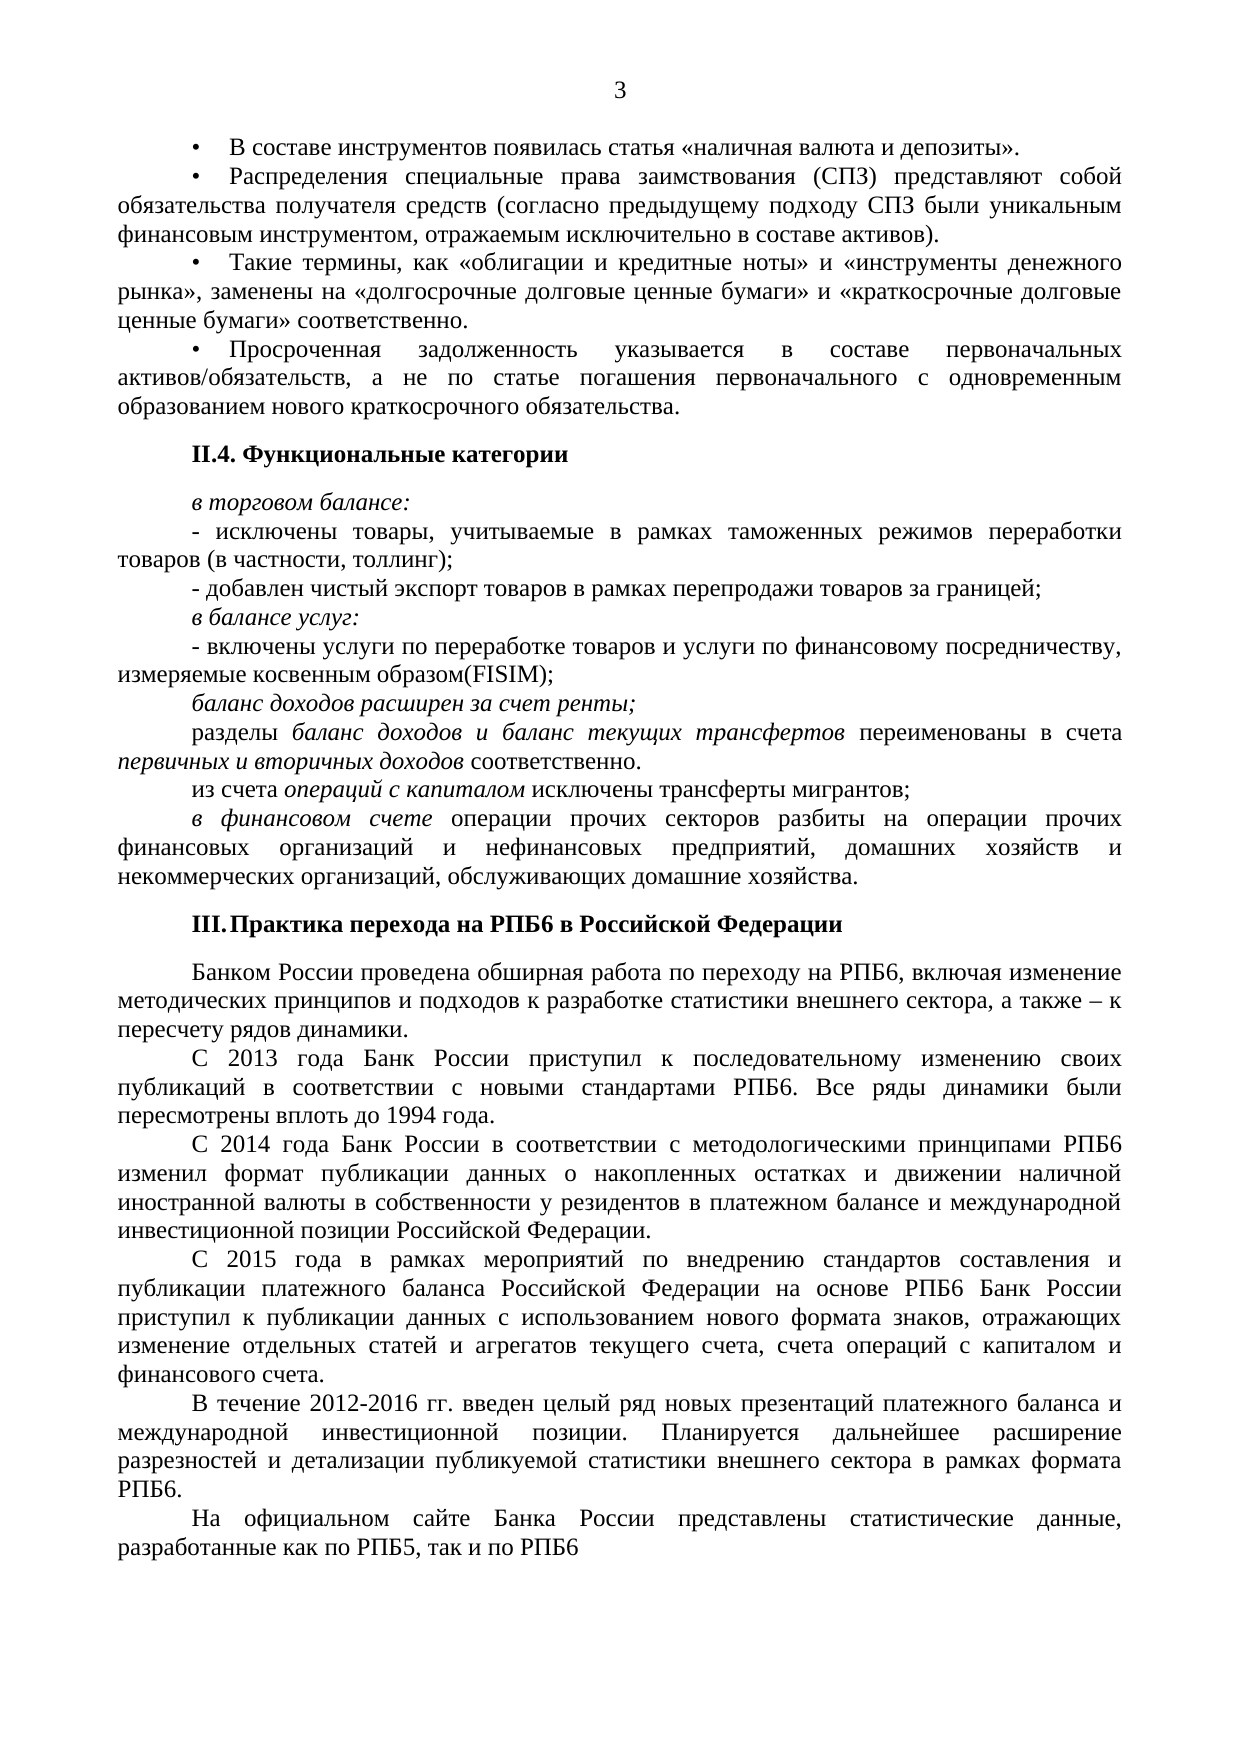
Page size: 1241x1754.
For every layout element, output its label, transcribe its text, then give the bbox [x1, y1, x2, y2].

text С 2015 года в рамках мероприятий по внедрению стандартов составления и публикации платежного баланса Российской Федерации на основе РПБ6 Банк России приступил к публикации данных с использованием нового формата знаков, отражающих изменение отдельных статей и агрегатов текущего счета, счета операций с капиталом и финансового счета. [117, 1244, 1123, 1388]
text В течение 2012-2016 гг. введен целый ряд новых презентаций платежного баланса и международной инвестиционной позиции. Планируется дальнейшее расширение разрезностей и детализации публикуемой статистики внешнего сектора в рамках формата РПБ6. [117, 1388, 1123, 1503]
text II.4. Функциональные категории [117, 439, 1123, 468]
text С 2013 года Банк России приступил к последовательному изменению своих публикаций в соответствии с новыми стандартами РПБ6. Все ряды динамики были пересмотрены вплоть до 1994 года. [117, 1043, 1123, 1129]
text баланс доходов расширен за счет ренты; [117, 688, 1123, 717]
text в балансе услуг: [117, 602, 1123, 631]
list Распределения специальные права заимствования (СПЗ) представляют собой обязательства получателя средств (согласно предыдущему подходу СПЗ были уникальным финансовым инструментом, отражаемым исключительно в составе активов). [117, 161, 1123, 247]
text в финансовом счете операции прочих секторов разбиты на операции прочих финансовых организаций и нефинансовых предприятий, домашних хозяйств и некоммерческих организаций, обслуживающих домашние хозяйства. [117, 803, 1123, 889]
text в торговом балансе: [117, 487, 1123, 516]
list Такие термины, как «облигации и кредитные ноты» и «инструменты денежного рынка», заменены на «долгосрочные долговые ценные бумаги» и «краткосрочные долговые ценные бумаги» соответственно. [117, 247, 1123, 334]
text - включены услуги по переработке товаров и услуги по финансовому посредничеству, измеряемые косвенным образом(FISIM); [117, 631, 1123, 688]
list Просроченная задолженность указывается в составе первоначальных активов/обязательств, а не по статье погашения первоначального с одновременным образованием нового краткосрочного обязательства. [117, 334, 1123, 420]
text - добавлен чистый экспорт товаров в рамках перепродажи товаров за границей; [117, 573, 1123, 602]
text разделы баланс доходов и баланс текущих трансфертов переименованы в счета первичных и вторичных доходов соответственно. [117, 717, 1123, 774]
text С 2014 года Банк России в соответствии с методологическими принципами РПБ6 изменил формат публикации данных о накопленных остатках и движении наличной иностранной валюты в собственности у резидентов в платежном балансе и международной инвестиционной позиции Российской Федерации. [117, 1129, 1123, 1244]
list В составе инструментов появилась статья «наличная валюта и депозиты». [117, 132, 1123, 161]
text На официальном сайте Банка России представлены статистические данные, разработанные как по РПБ5, так и по РПБ6 [117, 1503, 1123, 1560]
text - исключены товары, учитываемые в рамках таможенных режимов переработки товаров (в частности, толлинг); [117, 516, 1123, 573]
text из счета операций с капиталом исключены трансферты мигрантов; [117, 774, 1123, 803]
text Банком России проведена обширная работа по переходу на РПБ6, включая изменение методических принципов и подходов к разработке статистики внешнего сектора, а также – к пересчету рядов динамики. [117, 957, 1123, 1043]
list Практика перехода на РПБ6 в Российской Федерации [117, 909, 1123, 937]
